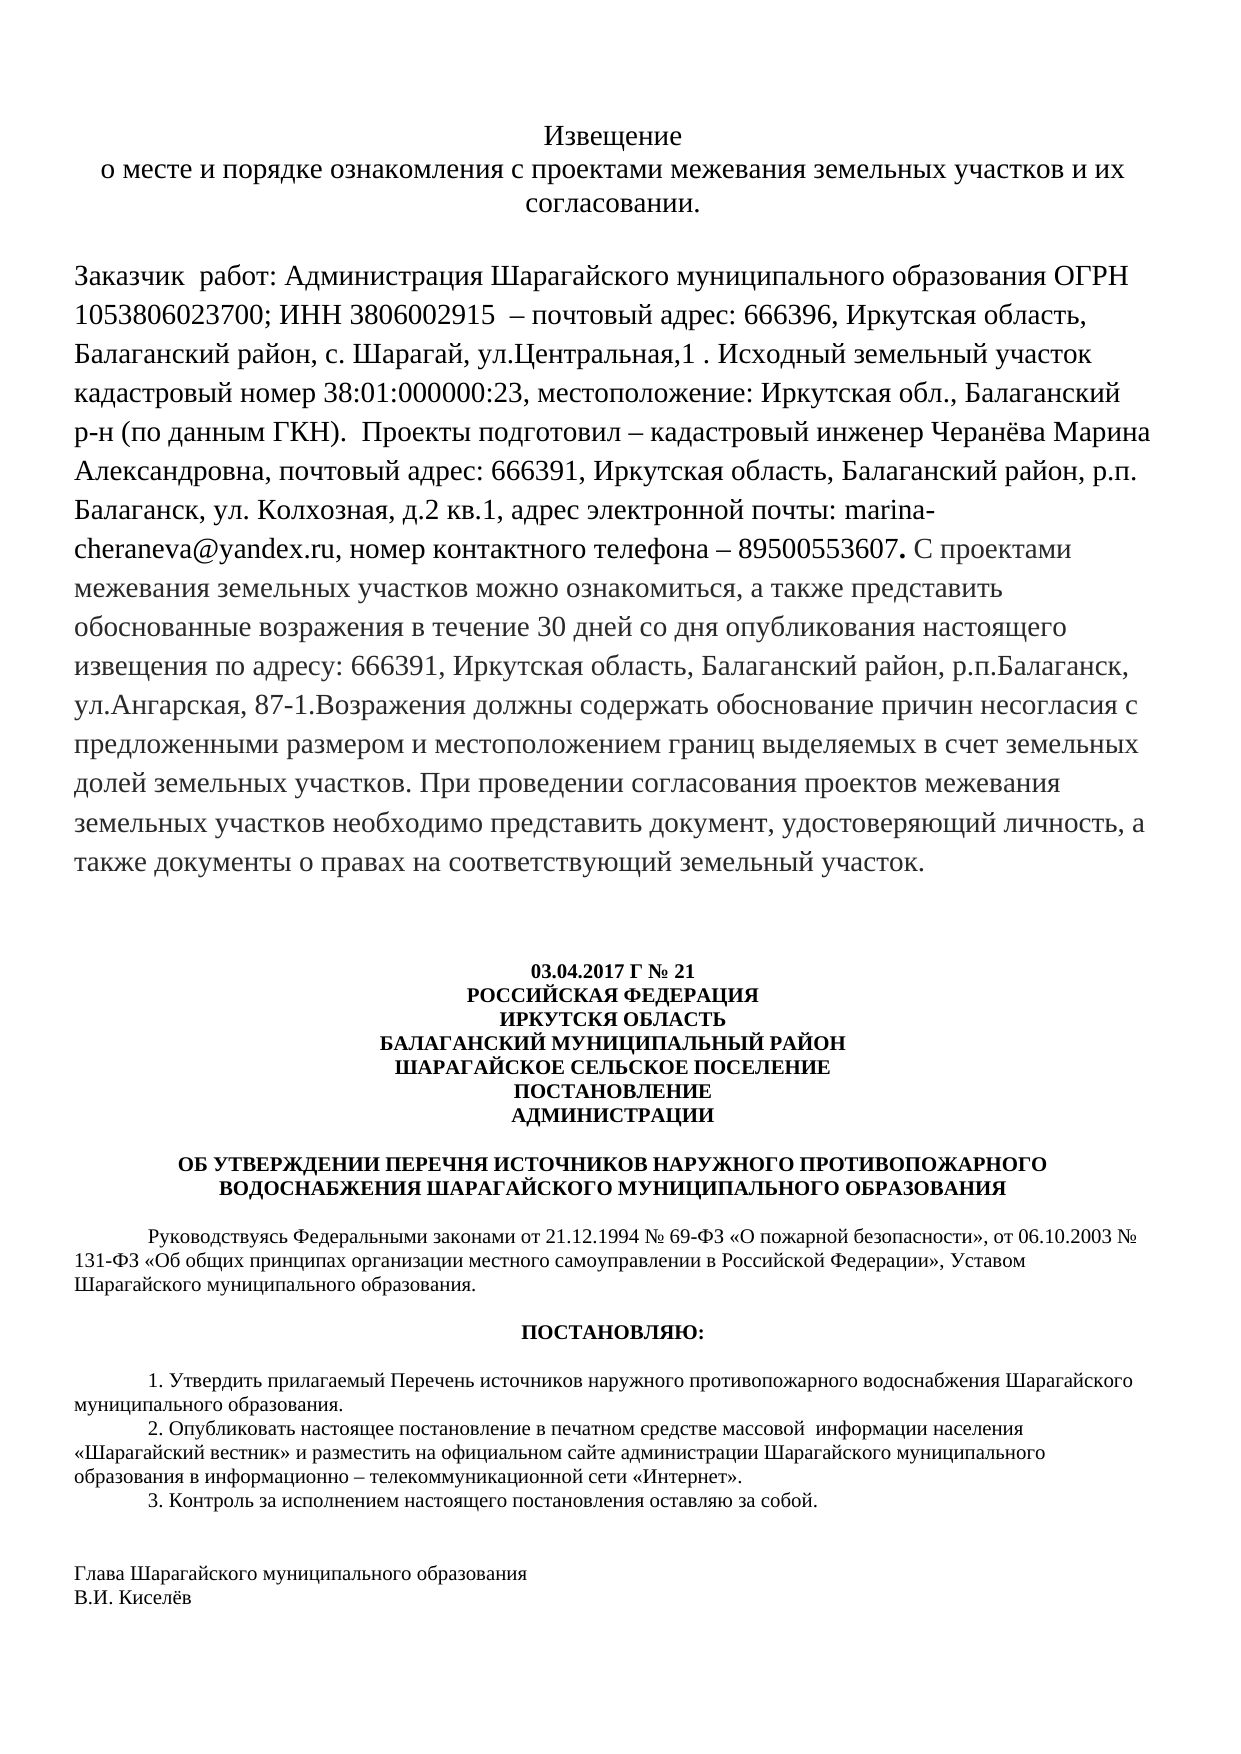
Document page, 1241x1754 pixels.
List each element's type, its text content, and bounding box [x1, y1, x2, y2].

text ИРКУТСКЯ ОБЛАСТЬ [74, 1007, 1152, 1031]
text о месте и порядке ознакомления с проектами межевания земельных участков и их согласовании. [74, 152, 1152, 219]
text РОССИЙСКАЯ ФЕДЕРАЦИЯ [74, 983, 1152, 1007]
text 1. Утвердить прилагаемый Перечень источников наружного противопожарного водоснабжения Шарагайского муниципального образования. [74, 1368, 1152, 1416]
text В.И. Киселёв [74, 1585, 1152, 1609]
text Глава Шарагайского муниципального образования [74, 1561, 1152, 1585]
text Заказчик работ: Администрация Шарагайского муниципального образования ОГРН 1053806023700; ИНН 3806002915 – почтовый адрес: 666396, Иркутская область, Балаганский район, с. Шарагай, ул.Центральная,1 . Исходный земельный участок кадастровый номер 38:01:000000:23, местоположение: Иркутская обл., Балаганский р-н (по данным ГКН). Проекты подготовил – кадастровый инженер Черанёва Марина Александровна, почтовый адрес: 666391, Иркутская область, Балаганский район, р.п. Балаганск, ул. Колхозная, д.2 кв.1, адрес электронной почты: marina-cheraneva@yandex.ru, номер контактного телефона – 89500553607. С проектами межевания земельных участков можно ознакомиться, а также представить обоснованные возражения в течение 30 дней со дня опубликования настоящего извещения по адресу: 666391, Иркутская область, Балаганский район, р.п.Балаганск, ул.Ангарская, 87-1.Возражения должны содержать обоснование причин несогласия с предложенными размером и местоположением границ выделяемых в счет земельных долей земельных участков. При проведении согласования проектов межевания земельных участков необходимо представить документ, удостоверяющий личность, а также документы о правах на соответствующий земельный участок. [74, 252, 1152, 877]
text Руководствуясь Федеральными законами от 21.12.1994 № 69-ФЗ «О пожарной безопасности», от 06.10.2003 № 131-ФЗ «Об общих принципах организации местного самоуправлении в Российской Федерации», Уставом Шарагайского муниципального образования. [74, 1224, 1152, 1296]
text ПОСТАНОВЛЯЮ: [74, 1320, 1152, 1344]
text 2. Опубликовать настоящее постановление в печатном средстве массовой информации населения «Шарагайский вестник» и разместить на официальном сайте администрации Шарагайского муниципального образования в информационно – телекоммуникационной сети «Интернет». [74, 1416, 1152, 1488]
text БАЛАГАНСКИЙ МУНИЦИПАЛЬНЫЙ РАЙОН [74, 1031, 1152, 1055]
text ПОСТАНОВЛЕНИЕ [74, 1079, 1152, 1103]
text 3. Контроль за исполнением настоящего постановления оставляю за собой. [74, 1488, 1152, 1512]
text Извещение [74, 118, 1152, 152]
text 03.04.2017 Г № 21 [74, 959, 1152, 983]
text ШАРАГАЙСКОЕ СЕЛЬСКОЕ ПОСЕЛЕНИЕ [74, 1055, 1152, 1079]
text ОБ УТВЕРЖДЕНИИ ПЕРЕЧНЯ ИСТОЧНИКОВ НАРУЖНОГО ПРОТИВОПОЖАРНОГО ВОДОСНАБЖЕНИЯ ШАРАГАЙСКОГО МУНИЦИПАЛЬНОГО ОБРАЗОВАНИЯ [74, 1152, 1152, 1200]
text АДМИНИСТРАЦИИ [74, 1103, 1152, 1127]
